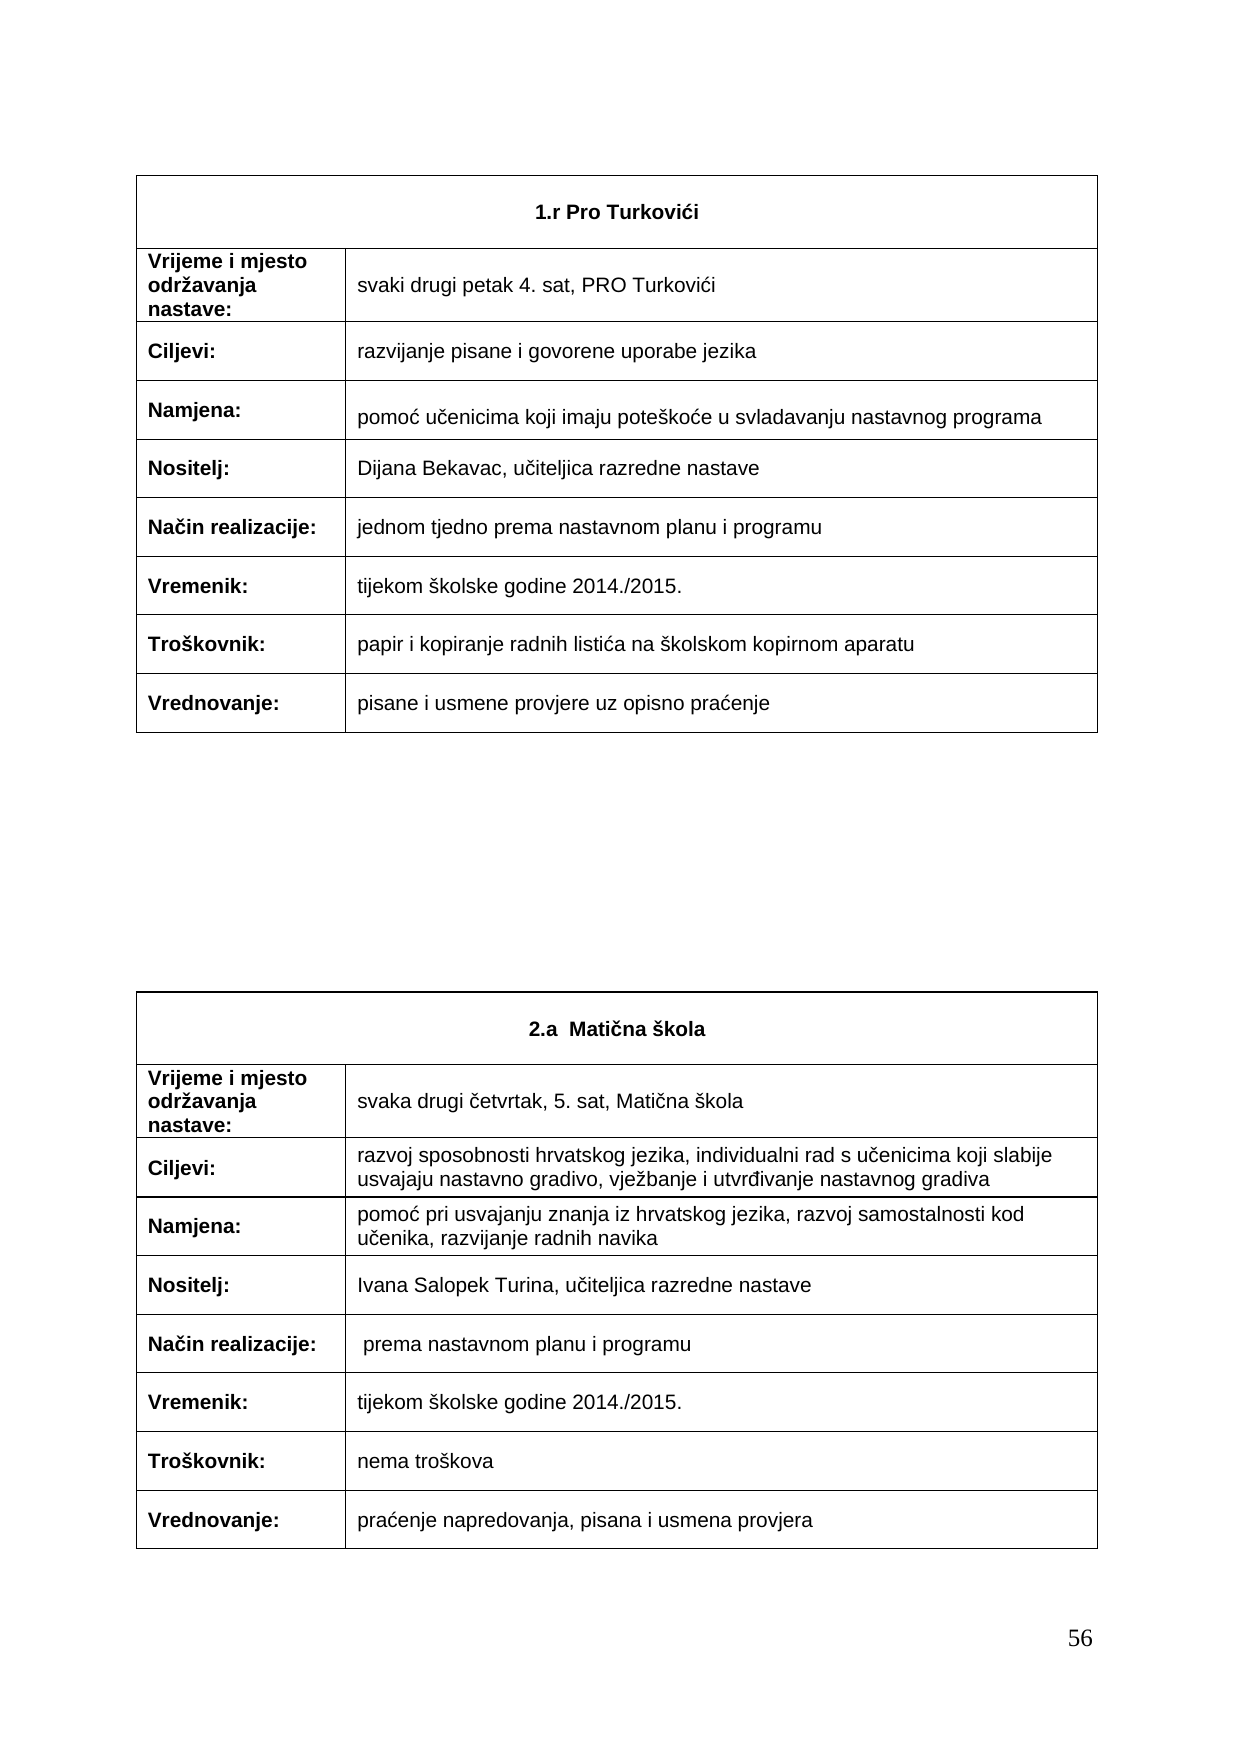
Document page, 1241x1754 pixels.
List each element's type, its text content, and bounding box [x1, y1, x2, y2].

table_cell prema nastavnom planu i programu [346, 1315, 1097, 1372]
table_cell Vrijeme i mjesto održavanja nastave: [137, 249, 345, 321]
table_cell Ivana Salopek Turina, učiteljica razredne nastave [346, 1256, 1097, 1314]
table_cell pomoć učenicima koji imaju poteškoće u svladavanju nastavnog programa [346, 381, 1097, 438]
table_cell Vrednovanje: [137, 1491, 345, 1548]
table_cell svaka drugi četvrtak, 5. sat, Matična škola [346, 1065, 1097, 1137]
table_cell tijekom školske godine 2014./2015. [346, 557, 1097, 614]
table_cell razvoj sposobnosti hrvatskog jezika, individualni rad s učenicima koji slabije usvajaju nastavno gradivo, vježbanje i utvrđivanje nastavnog gradiva [346, 1138, 1097, 1196]
table_cell Način realizacije: [137, 498, 345, 556]
table_cell Namjena: [137, 381, 345, 438]
table_cell Dijana Bekavac, učiteljica razredne nastave [346, 440, 1097, 497]
table_cell pomoć pri usvajanju znanja iz hrvatskog jezika, razvoj samostalnosti kod učenika, razvijanje radnih navika [346, 1198, 1097, 1255]
table_cell svaki drugi petak 4. sat, PRO Turkovići [346, 249, 1097, 321]
table_cell Način realizacije: [137, 1315, 345, 1372]
table_cell Ciljevi: [137, 322, 345, 380]
table_cell Nositelj: [137, 440, 345, 497]
table_cell Vremenik: [137, 557, 345, 614]
table_cell Ciljevi: [137, 1138, 345, 1196]
table_cell tijekom školske godine 2014./2015. [346, 1373, 1097, 1431]
table_cell jednom tjedno prema nastavnom planu i programu [346, 498, 1097, 556]
table_cell praćenje napredovanja, pisana i usmena provjera [346, 1491, 1097, 1548]
table_cell pisane i usmene provjere uz opisno praćenje [346, 674, 1097, 732]
table_cell Troškovnik: [137, 1432, 345, 1489]
table_cell razvijanje pisane i govorene uporabe jezika [346, 322, 1097, 380]
table_cell nema troškova [346, 1432, 1097, 1489]
table_cell Vrijeme i mjesto održavanja nastave: [137, 1065, 345, 1137]
table_cell Troškovnik: [137, 615, 345, 673]
table_cell Vrednovanje: [137, 674, 345, 732]
table_cell Nositelj: [137, 1256, 345, 1314]
table_cell Vremenik: [137, 1373, 345, 1431]
table_cell Namjena: [137, 1198, 345, 1255]
table_header 1.r Pro Turkovići [137, 176, 1097, 248]
table_cell papir i kopiranje radnih listića na školskom kopirnom aparatu [346, 615, 1097, 673]
table_header 2.a Matična škola [137, 993, 1097, 1064]
